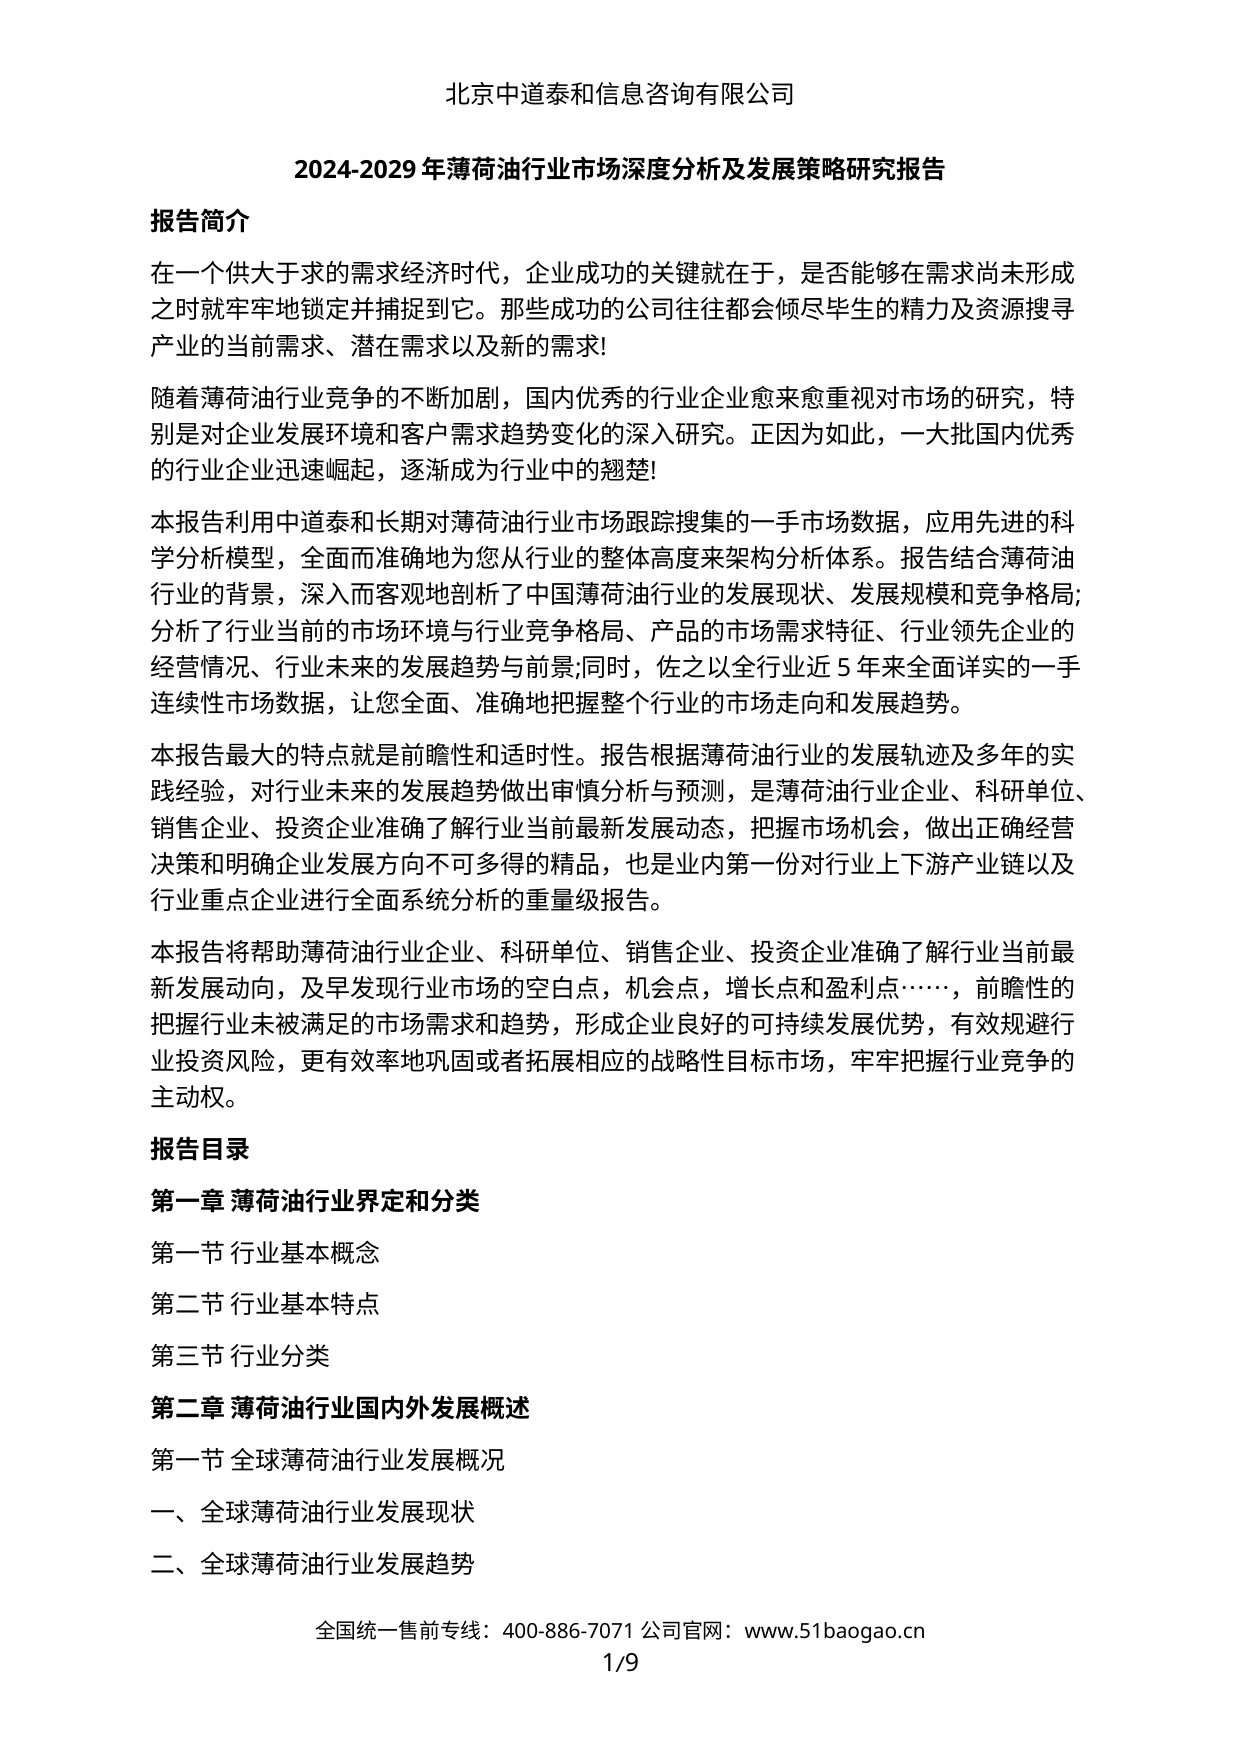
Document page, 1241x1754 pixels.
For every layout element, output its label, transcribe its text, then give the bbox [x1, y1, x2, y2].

text 报告简介 [150, 202, 1090, 238]
text 第二章 薄荷油行业国内外发展概述 [150, 1389, 1090, 1425]
text 报告目录 [150, 1129, 1090, 1166]
text 第一节 行业基本概念 [150, 1233, 1090, 1269]
text 本报告将帮助薄荷油行业企业、科研单位、销售企业、投资企业准确了解行业当前最新发展动向，及早发现行业市场的空白点，机会点，增长点和盈利点……，前瞻性的把握行业未被满足的市场需求和趋势，形成企业良好的可持续发展优势，有效规避行业投资风险，更有效率地巩固或者拓展相应的战略性目标市场，牢牢把握行业竞争的主动权。 [150, 932, 1090, 1114]
text 随着薄荷油行业竞争的不断加剧，国内优秀的行业企业愈来愈重视对市场的研究，特别是对企业发展环境和客户需求趋势变化的深入研究。正因为如此，一大批国内优秀的行业企业迅速崛起，逐渐成为行业中的翘楚! [150, 378, 1090, 487]
text 在一个供大于求的需求经济时代，企业成功的关键就在于，是否能够在需求尚未形成之时就牢牢地锁定并捕捉到它。那些成功的公司往往都会倾尽毕生的精力及资源搜寻产业的当前需求、潜在需求以及新的需求! [150, 254, 1090, 362]
text 本报告利用中道泰和长期对薄荷油行业市场跟踪搜集的一手市场数据，应用先进的科学分析模型，全面而准确地为您从行业的整体高度来架构分析体系。报告结合薄荷油行业的背景，深入而客观地剖析了中国薄荷油行业的发展现状、发展规模和竞争格局;分析了行业当前的市场环境与行业竞争格局、产品的市场需求特征、行业领先企业的经营情况、行业未来的发展趋势与前景;同时，佐之以全行业近5年来全面详实的一手连续性市场数据，让您全面、准确地把握整个行业的市场走向和发展趋势。 [150, 502, 1090, 720]
text 一、全球薄荷油行业发展现状 [150, 1492, 1090, 1529]
text 本报告最大的特点就是前瞻性和适时性。报告根据薄荷油行业的发展轨迹及多年的实践经验，对行业未来的发展趋势做出审慎分析与预测，是薄荷油行业企业、科研单位、销售企业、投资企业准确了解行业当前最新发展动态，把握市场机会，做出正确经营决策和明确企业发展方向不可多得的精品，也是业内第一份对行业上下游产业链以及行业重点企业进行全面系统分析的重量级报告。 [150, 736, 1090, 917]
text 第一章 薄荷油行业界定和分类 [150, 1181, 1090, 1217]
text 二、全球薄荷油行业发展趋势 [150, 1544, 1090, 1581]
text 第一节 全球薄荷油行业发展概况 [150, 1441, 1090, 1477]
text 第二节 行业基本特点 [150, 1285, 1090, 1321]
text 第三节 行业分类 [150, 1337, 1090, 1373]
text 2024-2029年薄荷油行业市场深度分析及发展策略研究报告 [150, 150, 1090, 186]
